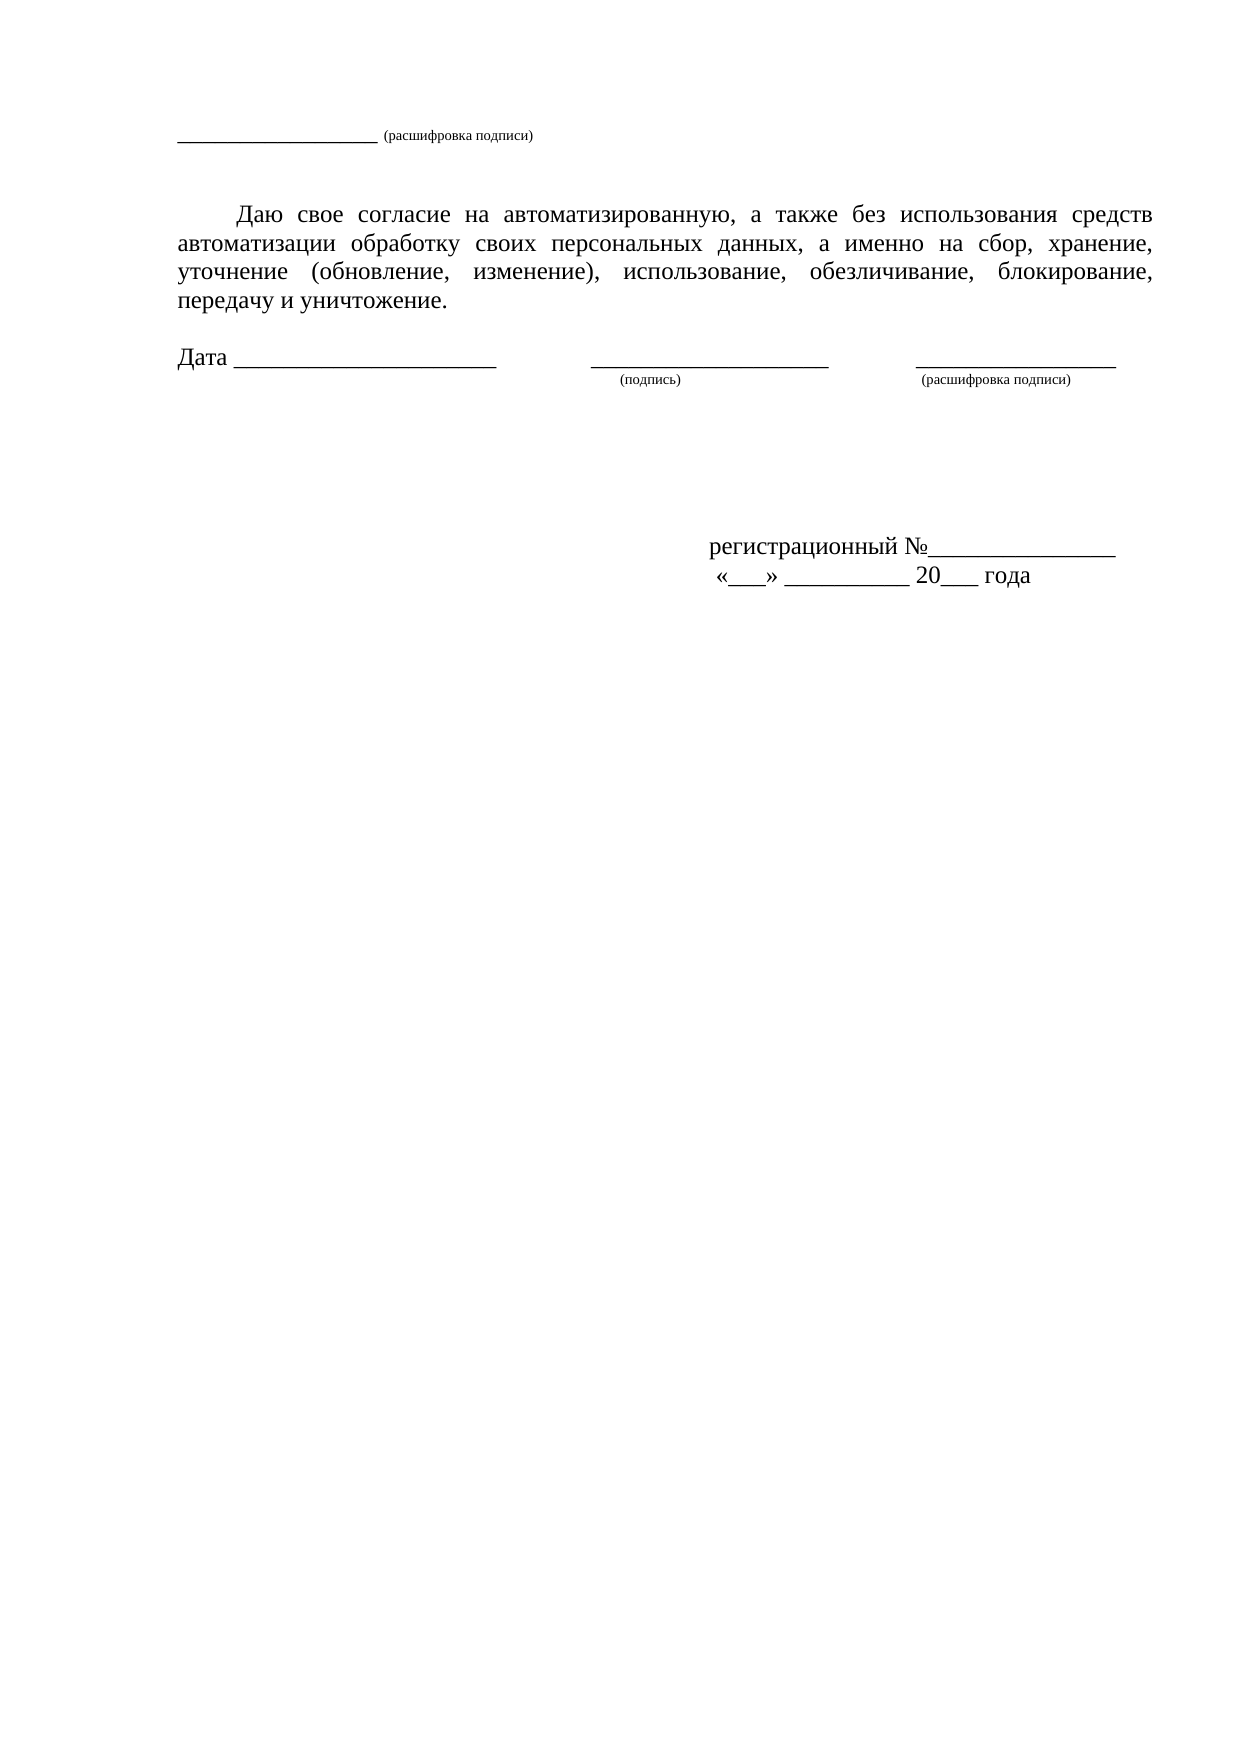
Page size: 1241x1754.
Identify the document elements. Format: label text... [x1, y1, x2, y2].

text Дата _____________________ ___________________ (подпись) [177, 343, 835, 387]
text Даю свое согласие на автоматизированную, а также без использования средств автоматизации обработку своих персональных данных, а именно на сбор, хранение, уточнение (обновление, изменение), использование, обезличивание, блокирование, передачу и уничтожение. [177, 199, 1154, 314]
text регистрационный №_______________ «___» __________ 20___ года [709, 531, 1128, 589]
text ________________ (расшифровка подписи) [177, 118, 799, 146]
text ________________ (расшифровка подписи) [916, 343, 1122, 387]
